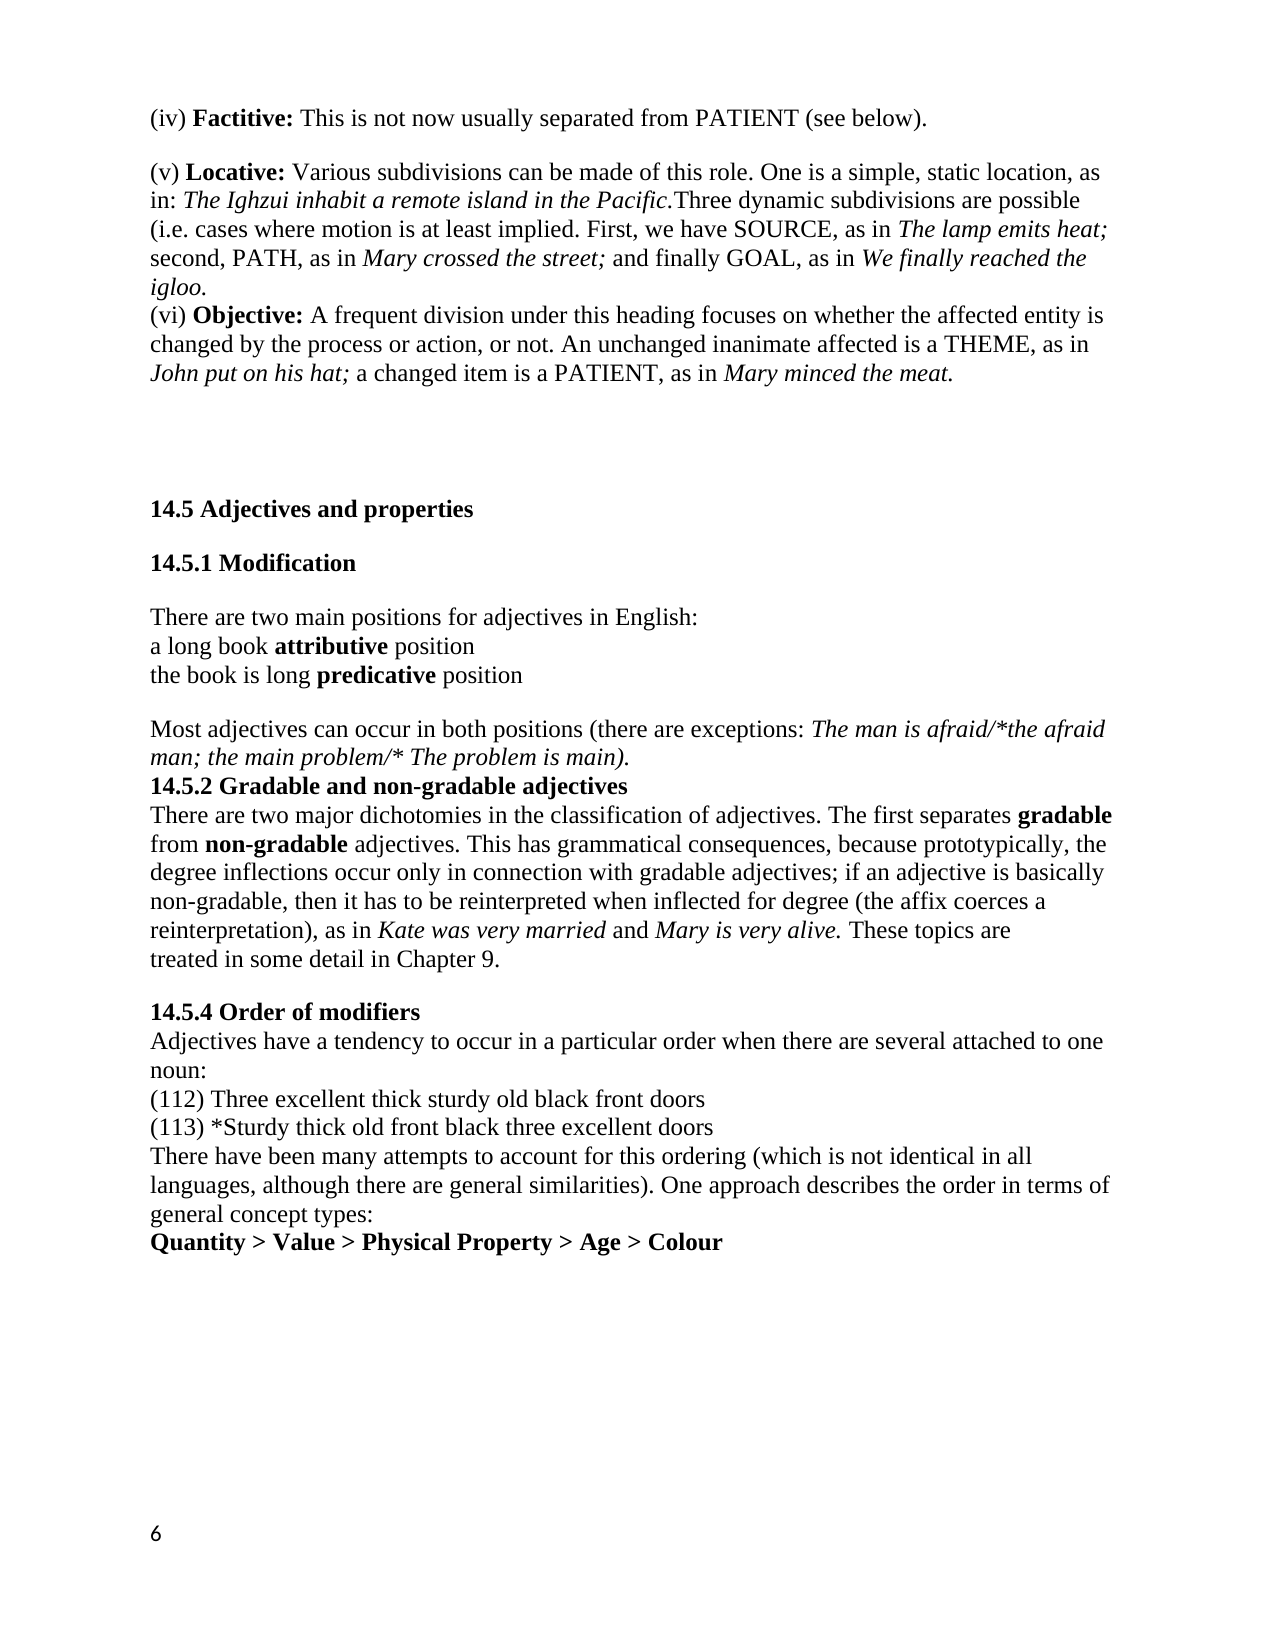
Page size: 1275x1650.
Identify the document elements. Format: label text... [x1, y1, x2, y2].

text Adjectives have a tendency to occur in a particular order when there are several attached to one noun: [150, 1026, 1125, 1084]
text (vi) Objective: A frequent division under this heading focuses on whether the affected entity is changed by the process or action, or not. An unchanged inanimate affected is a THEME, as in John put on his hat; a changed item is a PATIENT, as in Mary minced the meat. [150, 301, 1125, 387]
text 14.5 Adjectives and properties [150, 494, 1125, 523]
text 14.5.1 Modification [150, 548, 1125, 577]
text a long book attributive position [150, 631, 1125, 660]
text (112) Three excellent thick sturdy old black front doors [150, 1084, 1125, 1112]
text There are two main positions for adjectives in English: [150, 602, 1125, 631]
text There are two major dichotomies in the classification of adjectives. The first separates gradable from non-gradable adjectives. This has grammatical consequences, because prototypically, the degree inflections occur only in connection with gradable adjectives; if an adjective is basically non-gradable, then it has to be reinterpreted when inflected for degree (the affix coerces a reinterpretation), as in Kate was very married and Mary is very alive. These topics are [150, 800, 1125, 944]
text the book is long predicative position [150, 660, 1125, 688]
text (113) *Sturdy thick old front black three excellent doors [150, 1112, 1125, 1141]
text (v) Locative: Various subdivisions can be made of this role. One is a simple, static location, as in: The Ighzui inhabit a remote island in the Pacific.Three dynamic subdivisions are possible (i.e. cases where motion is at least implied. First, we have SOURCE, as in The lamp emits heat; second, PATH, as in Mary crossed the street; and finally GOAL, as in We finally reached the igloo. [150, 157, 1125, 301]
text (iv) Factitive: This is not now usually separated from PATIENT (see below). [150, 103, 1125, 132]
text 14.5.4 Order of modifiers [150, 997, 1125, 1026]
text 14.5.2 Gradable and non-gradable adjectives [150, 771, 1125, 800]
text Quantity > Value > Physical Property > Age > Colour [150, 1227, 1125, 1256]
text Most adjectives can occur in both positions (there are exceptions: The man is afraid/*the afraid man; the main problem/* The problem is main). [150, 714, 1125, 771]
text treated in some detail in Chapter 9. [150, 944, 1125, 972]
text There have been many attempts to account for this ordering (which is not identical in all languages, although there are general similarities). One approach describes the order in terms of general concept types: [150, 1141, 1125, 1227]
